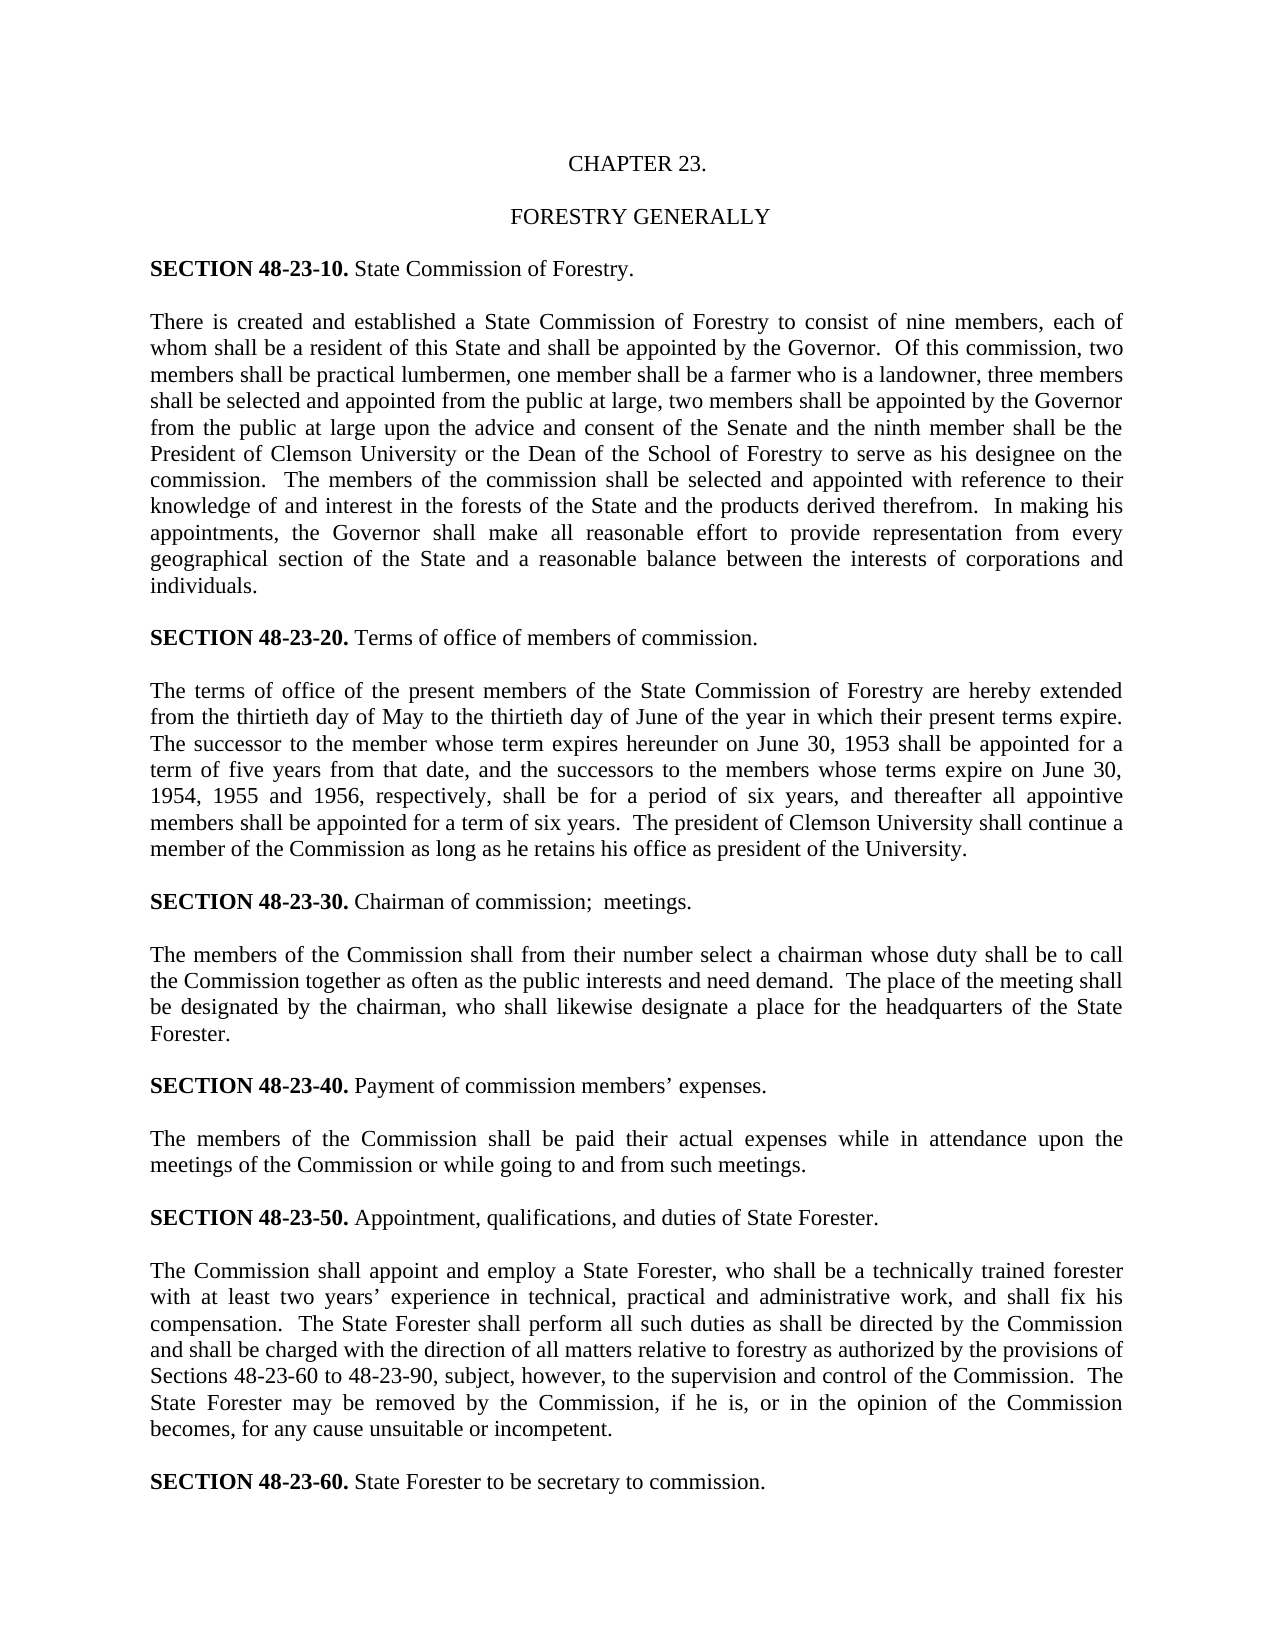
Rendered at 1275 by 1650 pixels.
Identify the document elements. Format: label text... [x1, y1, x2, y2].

text SECTION 48-23-10. State Commission of Forestry. [150, 255, 1125, 282]
text FORESTRY GENERALLY [150, 203, 1125, 229]
text The members of the Commission shall from their number select a chairman whose duty shall be to call the Commission together as often as the public interests and need demand. The place of the meeting shall be designated by the chairman, who shall likewise designate a place for the headquarters of the State Forester. [150, 941, 1125, 1046]
text SECTION 48-23-60. State Forester to be secretary to commission. [150, 1468, 1125, 1494]
text SECTION 48-23-50. Appointment, qualifications, and duties of State Forester. [150, 1204, 1125, 1231]
text SECTION 48-23-30. Chairman of commission; meetings. [150, 888, 1125, 914]
text SECTION 48-23-20. Terms of office of members of commission. [150, 624, 1125, 651]
text The Commission shall appoint and employ a State Forester, who shall be a technically trained forester with at least two years’ experience in technical, practical and administrative work, and shall fix his compensation. The State Forester shall perform all such duties as shall be directed by the Commission and shall be charged with the direction of all matters relative to forestry as authorized by the provisions of Sections 48-23-60 to 48-23-90, subject, however, to the supervision and control of the Commission. The State Forester may be removed by the Commission, if he is, or in the opinion of the Commission becomes, for any cause unsuitable or incompetent. [150, 1257, 1125, 1441]
text There is created and established a State Commission of Forestry to consist of nine members, each of whom shall be a resident of this State and shall be appointed by the Governor. Of this commission, two members shall be practical lumbermen, one member shall be a farmer who is a landowner, three members shall be selected and appointed from the public at large, two members shall be appointed by the Governor from the public at large upon the advice and consent of the Senate and the ninth member shall be the President of Clemson University or the Dean of the School of Forestry to serve as his designee on the commission. The members of the commission shall be selected and appointed with reference to their knowledge of and interest in the forests of the State and the products derived therefrom. In making his appointments, the Governor shall make all reasonable effort to provide representation from every geographical section of the State and a reasonable balance between the interests of corporations and individuals. [150, 308, 1125, 598]
text SECTION 48-23-40. Payment of commission members’ expenses. [150, 1072, 1125, 1099]
text The terms of office of the present members of the State Commission of Forestry are hereby extended from the thirtieth day of May to the thirtieth day of June of the year in which their present terms expire. The successor to the member whose term expires hereunder on June 30, 1953 shall be appointed for a term of five years from that date, and the successors to the members whose terms expire on June 30, 1954, 1955 and 1956, respectively, shall be for a period of six years, and thereafter all appointive members shall be appointed for a term of six years. The president of Clemson University shall continue a member of the Commission as long as he retains his office as president of the University. [150, 677, 1125, 862]
text The members of the Commission shall be paid their actual expenses while in attendance upon the meetings of the Commission or while going to and from such meetings. [150, 1125, 1125, 1178]
text CHAPTER 23. [150, 150, 1125, 176]
